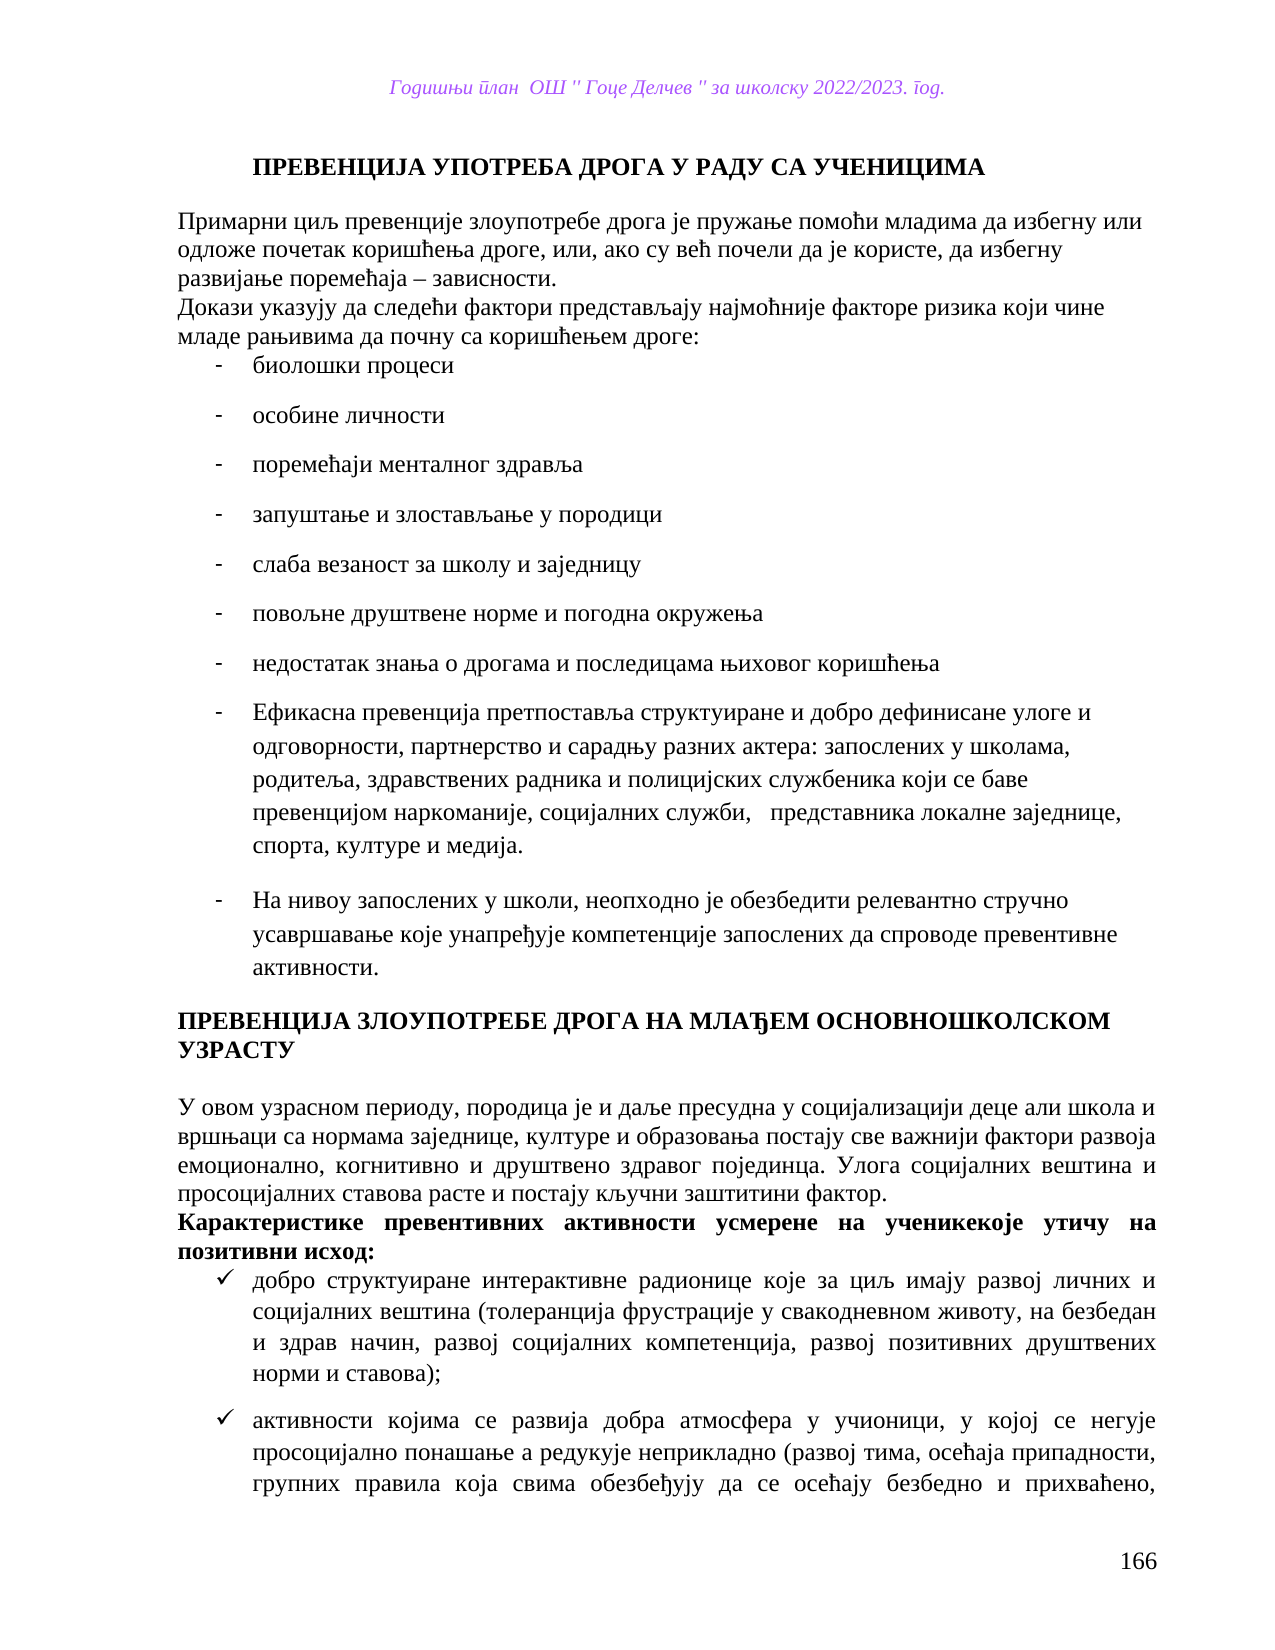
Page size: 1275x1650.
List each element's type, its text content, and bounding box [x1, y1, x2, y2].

list недостатак знања о дрогама и последицама њиховог коришћења [215, 647, 1157, 677]
list поремећаји менталног здравља [215, 449, 1157, 479]
list добро структуиране интерактивне радионице које за циљ имају развој личних и социјалних вештина (толеранција фрустрације у свакодневном животу, на безбедан и здрав начин, развој социјалних компетенција, развој позитивних друштвених норми и ставова); [215, 1265, 1157, 1387]
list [215, 1406, 1157, 1496]
text Докази указују да следећи фактори представљају најмоћније факторе ризика који чине младе рањивима да почну са коришћењем дроге: [177, 292, 1157, 349]
list повољне друштвене норме и погодна окружења [215, 597, 1157, 628]
text ПРЕВЕНЦИЈА ЗЛОУПОТРЕБЕ ДРОГА НА МЛАЂЕМ ОСНОВНОШКОЛСКОМ УЗРАСТУ [177, 1006, 1157, 1063]
list слаба везаност за школу и заједницу [215, 548, 1157, 578]
list Ефикасна превенција претпоставља структуиране и добро дефинисане улоге и одговорности, партнерство и сарадњу разних актера: запослених у школама, родитеља, здравствених радника и полицијских службеника који се баве превенцијом наркоманије, социјалних служби, представника локалне заједнице, спорта, културе и медија. [215, 697, 1157, 859]
text У овом узрасном периоду, породица је и даље пресудна у социјализацији деце али школа и вршњаци са нормама заједнице, културе и образовања постају све важнији фактори развоја емоционално, когнитивно и друштвено здравог појединца. Улога социјалних вештина и просоцијалних ставова расте и постају кључни заштитини фактор. [177, 1092, 1157, 1207]
list особине личности [215, 399, 1157, 429]
text Карактеристике превентивних активности усмерене на ученикекоје утичу на позитивни исход: [177, 1207, 1157, 1265]
list биолошки процеси [215, 349, 1157, 380]
text Примарни циљ превенције злоупотребе дрога је пружање помоћи младима да избегну или одложе почетак коришћења дроге, или, ако су већ почели да је користе, да избегну развијање поремећаја – зависности. [177, 206, 1157, 292]
list На нивоу запослених у школи, неопходно је обезбедити релевантно стручно усавршавање које унапређује компетенције запослених да спроводе превентивне активности. [215, 884, 1157, 981]
list ПРЕВЕНЦИЈА УПОТРЕБА ДРОГА У РАДУ СА УЧЕНИЦИМА [252, 152, 1157, 181]
list запуштање и злостављање у породици [215, 498, 1157, 529]
